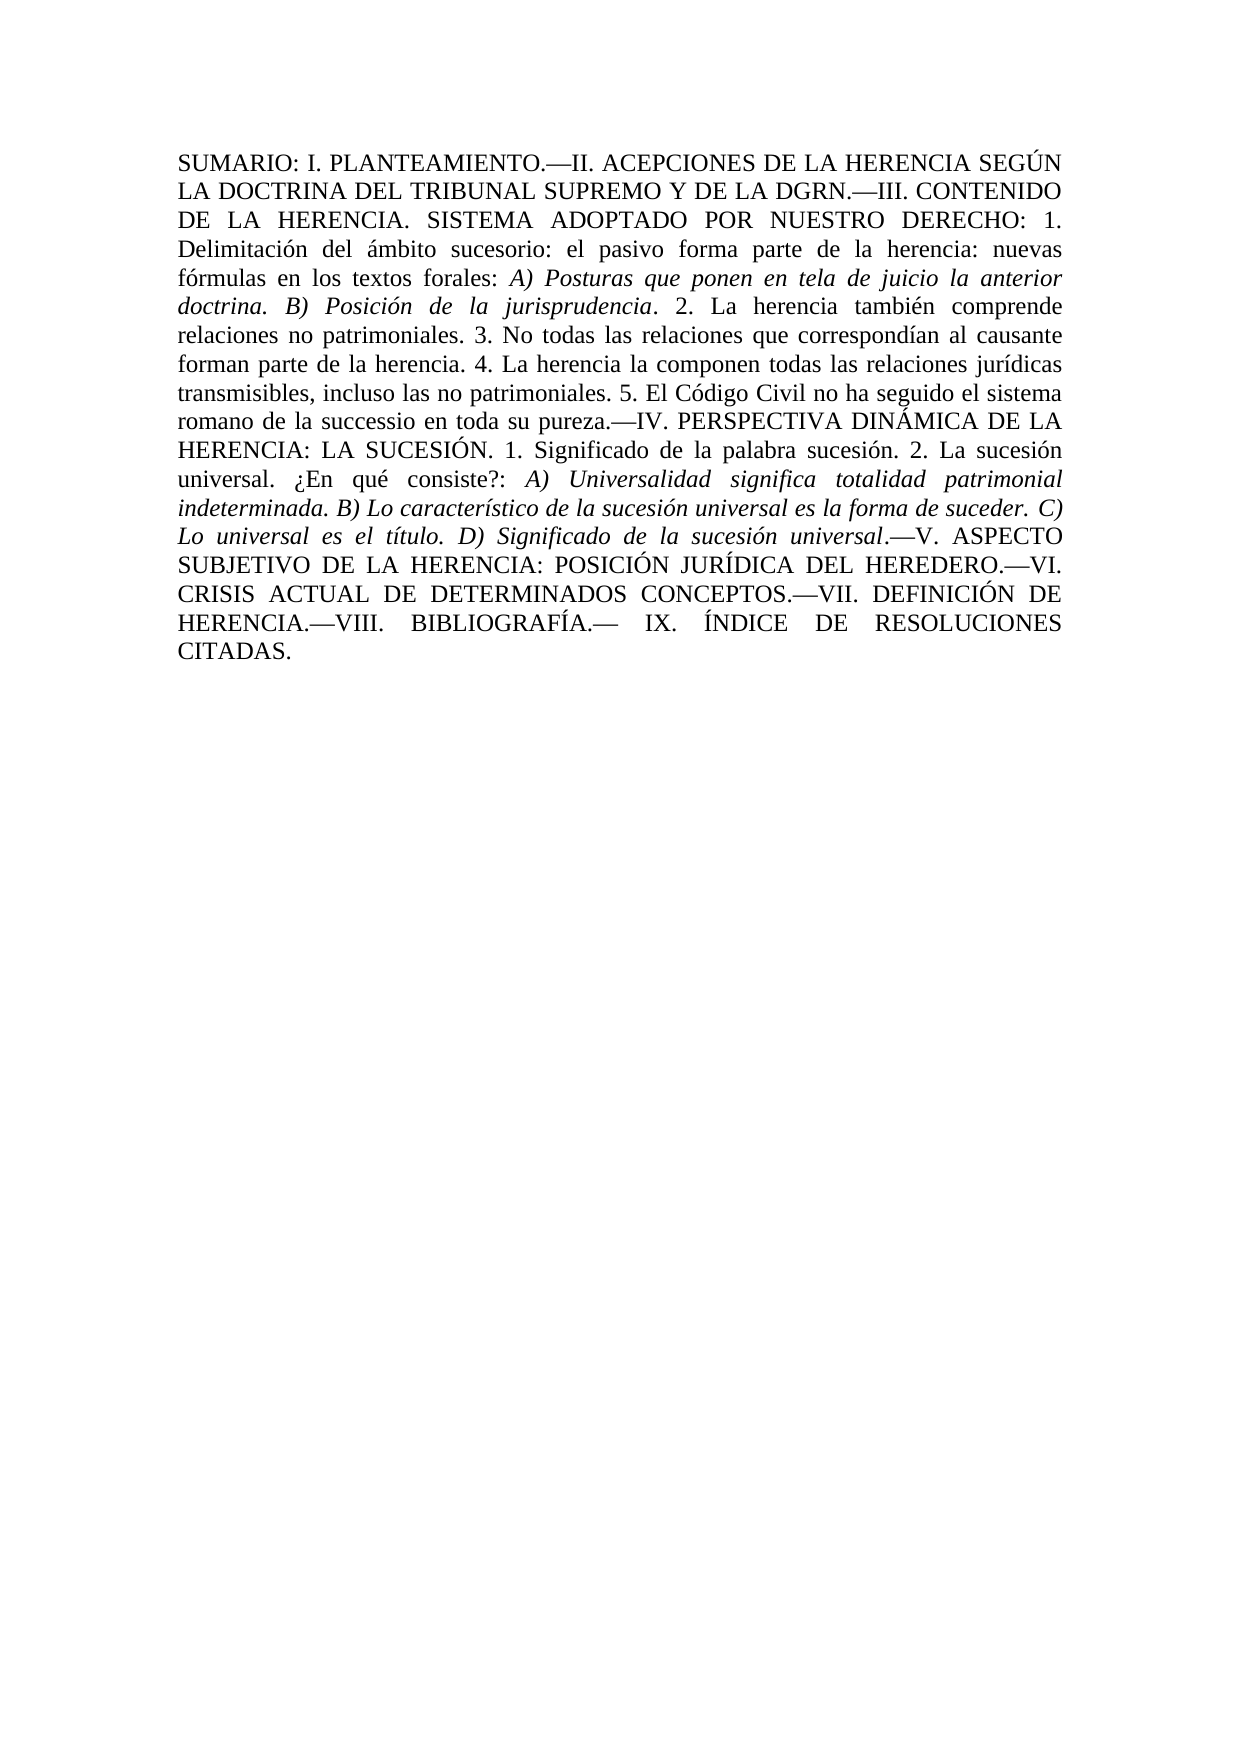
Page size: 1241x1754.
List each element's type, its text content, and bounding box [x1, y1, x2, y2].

text SUMARIO: I. PLANTEAMIENTO.—II. ACEPCIONES DE LA HERENCIA SEGÚN LA DOCTRINA DEL TRIBUNAL SUPREMO Y DE LA DGRN.—III. CONTENIDO DE LA HERENCIA. SISTEMA ADOPTADO POR NUESTRO DERECHO: 1. Delimitación del ámbito sucesorio: el pasivo forma parte de la herencia: nuevas fórmulas en los textos forales: A) Posturas que ponen en tela de juicio la anterior doctrina. B) Posición de la jurisprudencia. 2. La herencia también comprende relaciones no patrimoniales. 3. No todas las relaciones que correspondían al causante forman parte de la herencia. 4. La herencia la componen todas las relaciones jurídicas transmisibles, incluso las no patrimoniales. 5. El Código Civil no ha seguido el sistema romano de la successio en toda su pureza.—IV. PERSPECTIVA DINÁMICA DE LA HERENCIA: LA SUCESIÓN. 1. Significado de la palabra sucesión. 2. La sucesión universal. ¿En qué consiste?: A) Universalidad significa totalidad patrimonial indeterminada. B) Lo característico de la sucesión universal es la forma de suceder. C) Lo universal es el título. D) Significado de la sucesión universal.—V. ASPECTO SUBJETIVO DE LA HERENCIA: POSICIÓN JURÍDICA DEL HEREDERO.—VI. CRISIS ACTUAL DE DETERMINADOS CONCEPTOS.—VII. DEFINICIÓN DE HERENCIA.—VIII. BIBLIOGRAFÍA.— IX. ÍNDICE DE RESOLUCIONES CITADAS. [177, 148, 1063, 665]
